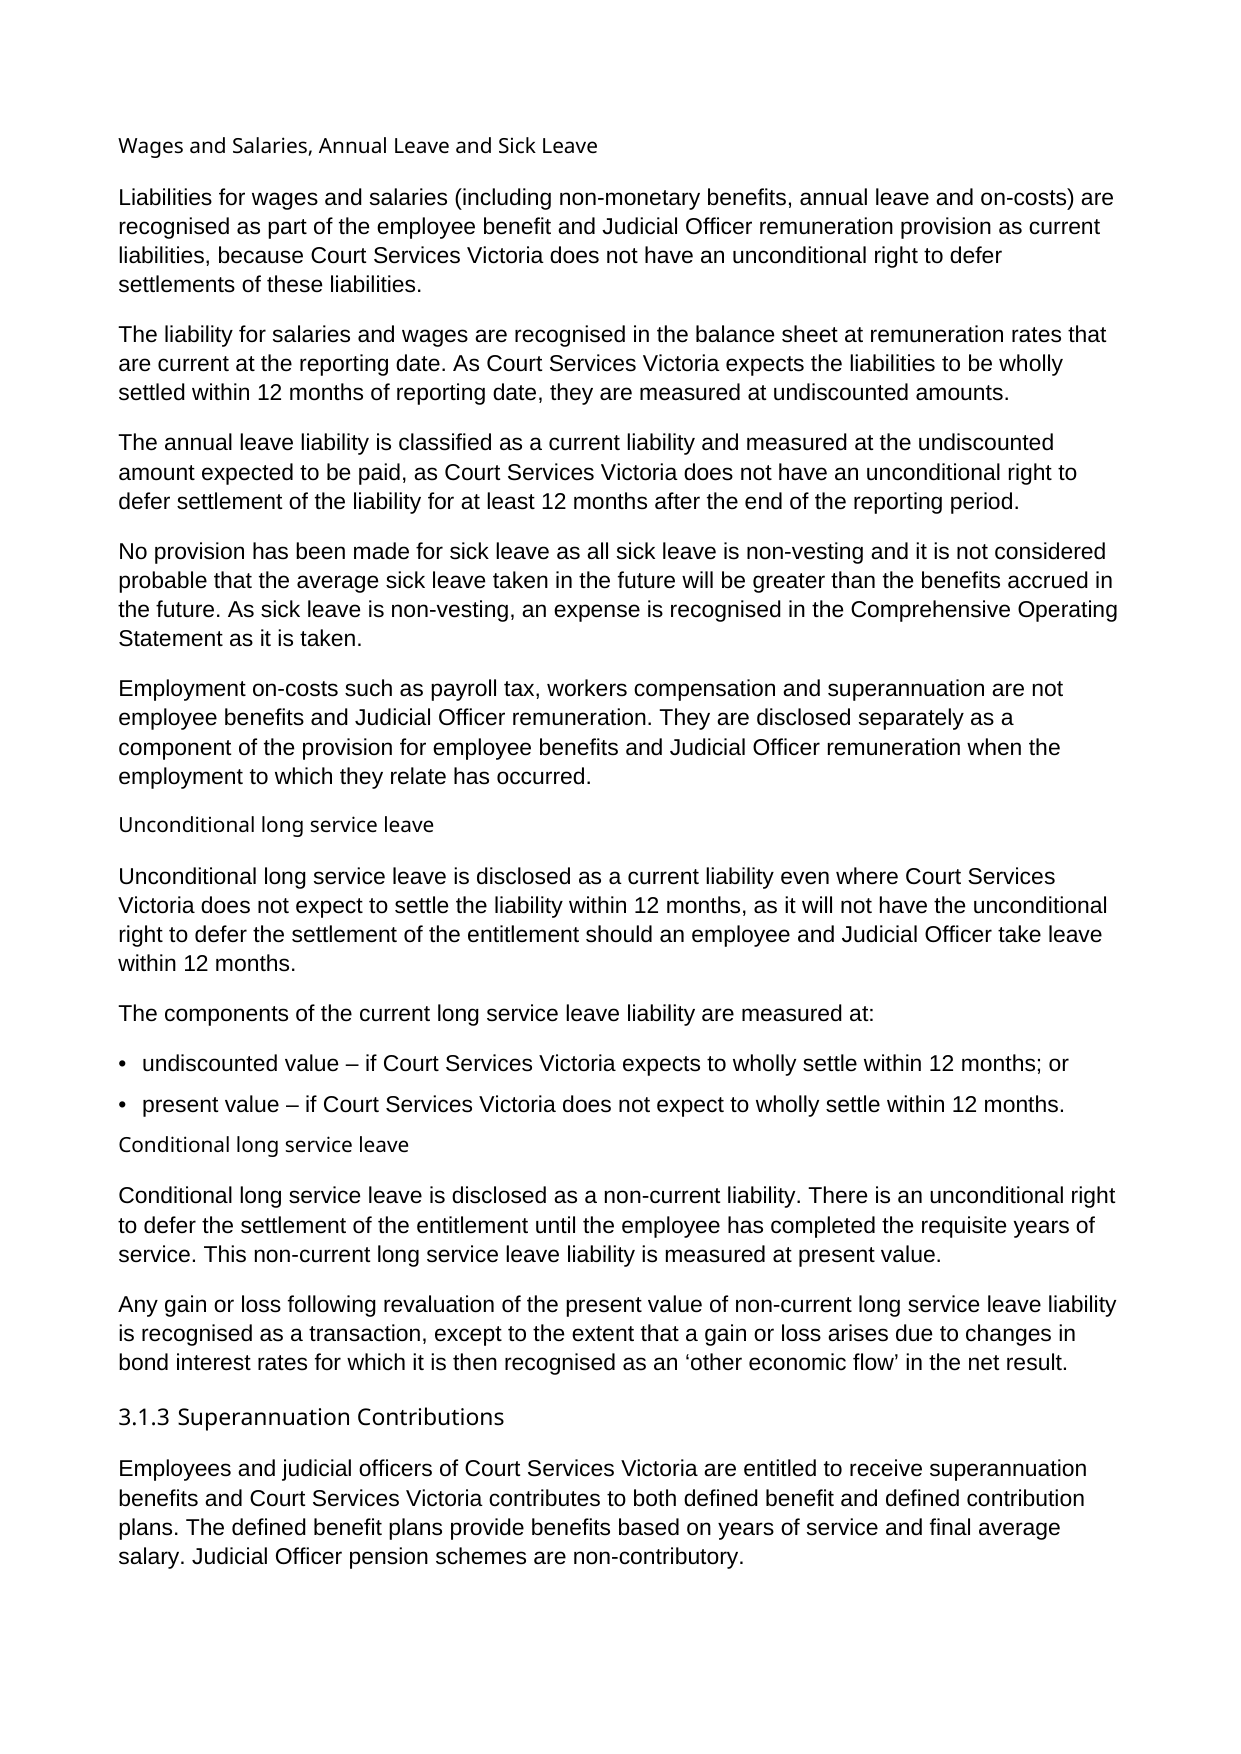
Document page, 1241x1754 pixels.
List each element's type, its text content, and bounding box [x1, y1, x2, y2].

text The components of the current long service leave liability are measured at: [118, 997, 1122, 1026]
subtitle Unconditional long service leave [118, 810, 1122, 839]
subtitle Conditional long service leave [118, 1129, 1122, 1159]
text Any gain or loss following revaluation of the present value of non-current long service leave liability is recognised as a transaction, except to the extent that a gain or loss arises due to changes in bond interest rates for which it is then recognised as an ‘other economic flow’ in the net result. [118, 1288, 1122, 1375]
text The annual leave liability is classified as a current liability and measured at the undiscounted amount expected to be paid, as Court Services Victoria does not have an unconditional right to defer settlement of the liability for at least 12 months after the end of the reporting period. [118, 426, 1122, 514]
text Conditional long service leave is disclosed as a non-current liability. There is an unconditional right to defer the settlement of the entitlement until the employee has completed the requisite years of service. This non-current long service leave liability is measured at present value. [118, 1179, 1122, 1267]
subtitle 3.1.3 Superannuation Contributions [118, 1400, 1122, 1432]
subtitle Wages and Salaries, Annual Leave and Sick Leave [118, 131, 1122, 160]
text Employees and judicial officers of Court Services Victoria are entitled to receive superannuation benefits and Court Services Victoria contributes to both defined benefit and defined contribution plans. The defined benefit plans provide benefits based on years of service and final average salary. Judicial Officer pension schemes are non-contributory. [118, 1452, 1122, 1569]
text Unconditional long service leave is disclosed as a current liability even where Court Services Victoria does not expect to settle the liability within 12 months, as it will not have the unconditional right to defer the settlement of the entitlement should an employee and Judicial Officer take leave within 12 months. [118, 860, 1122, 976]
text No provision has been made for sick leave as all sick leave is non-vesting and it is not considered probable that the average sick leave taken in the future will be greater than the benefits accrued in the future. As sick leave is non-vesting, an expense is recognised in the Comprehensive Operating Statement as it is taken. [118, 535, 1122, 651]
list undiscounted value – if Court Services Victoria expects to wholly settle within 12 months; or [118, 1047, 1122, 1076]
text Employment on-costs such as payroll tax, workers compensation and superannuation are not employee benefits and Judicial Officer remuneration. They are disclosed separately as a component of the provision for employee benefits and Judicial Officer remuneration when the employment to which they relate has occurred. [118, 672, 1122, 789]
list present value – if Court Services Victoria does not expect to wholly settle within 12 months. [118, 1088, 1122, 1117]
text Liabilities for wages and salaries (including non-monetary benefits, annual leave and on-costs) are recognised as part of the employee benefit and Judicial Officer remuneration provision as current liabilities, because Court Services Victoria does not have an unconditional right to defer settlements of these liabilities. [118, 181, 1122, 297]
text The liability for salaries and wages are recognised in the balance sheet at remuneration rates that are current at the reporting date. As Court Services Victoria expects the liabilities to be wholly settled within 12 months of reporting date, they are measured at undiscounted amounts. [118, 318, 1122, 406]
